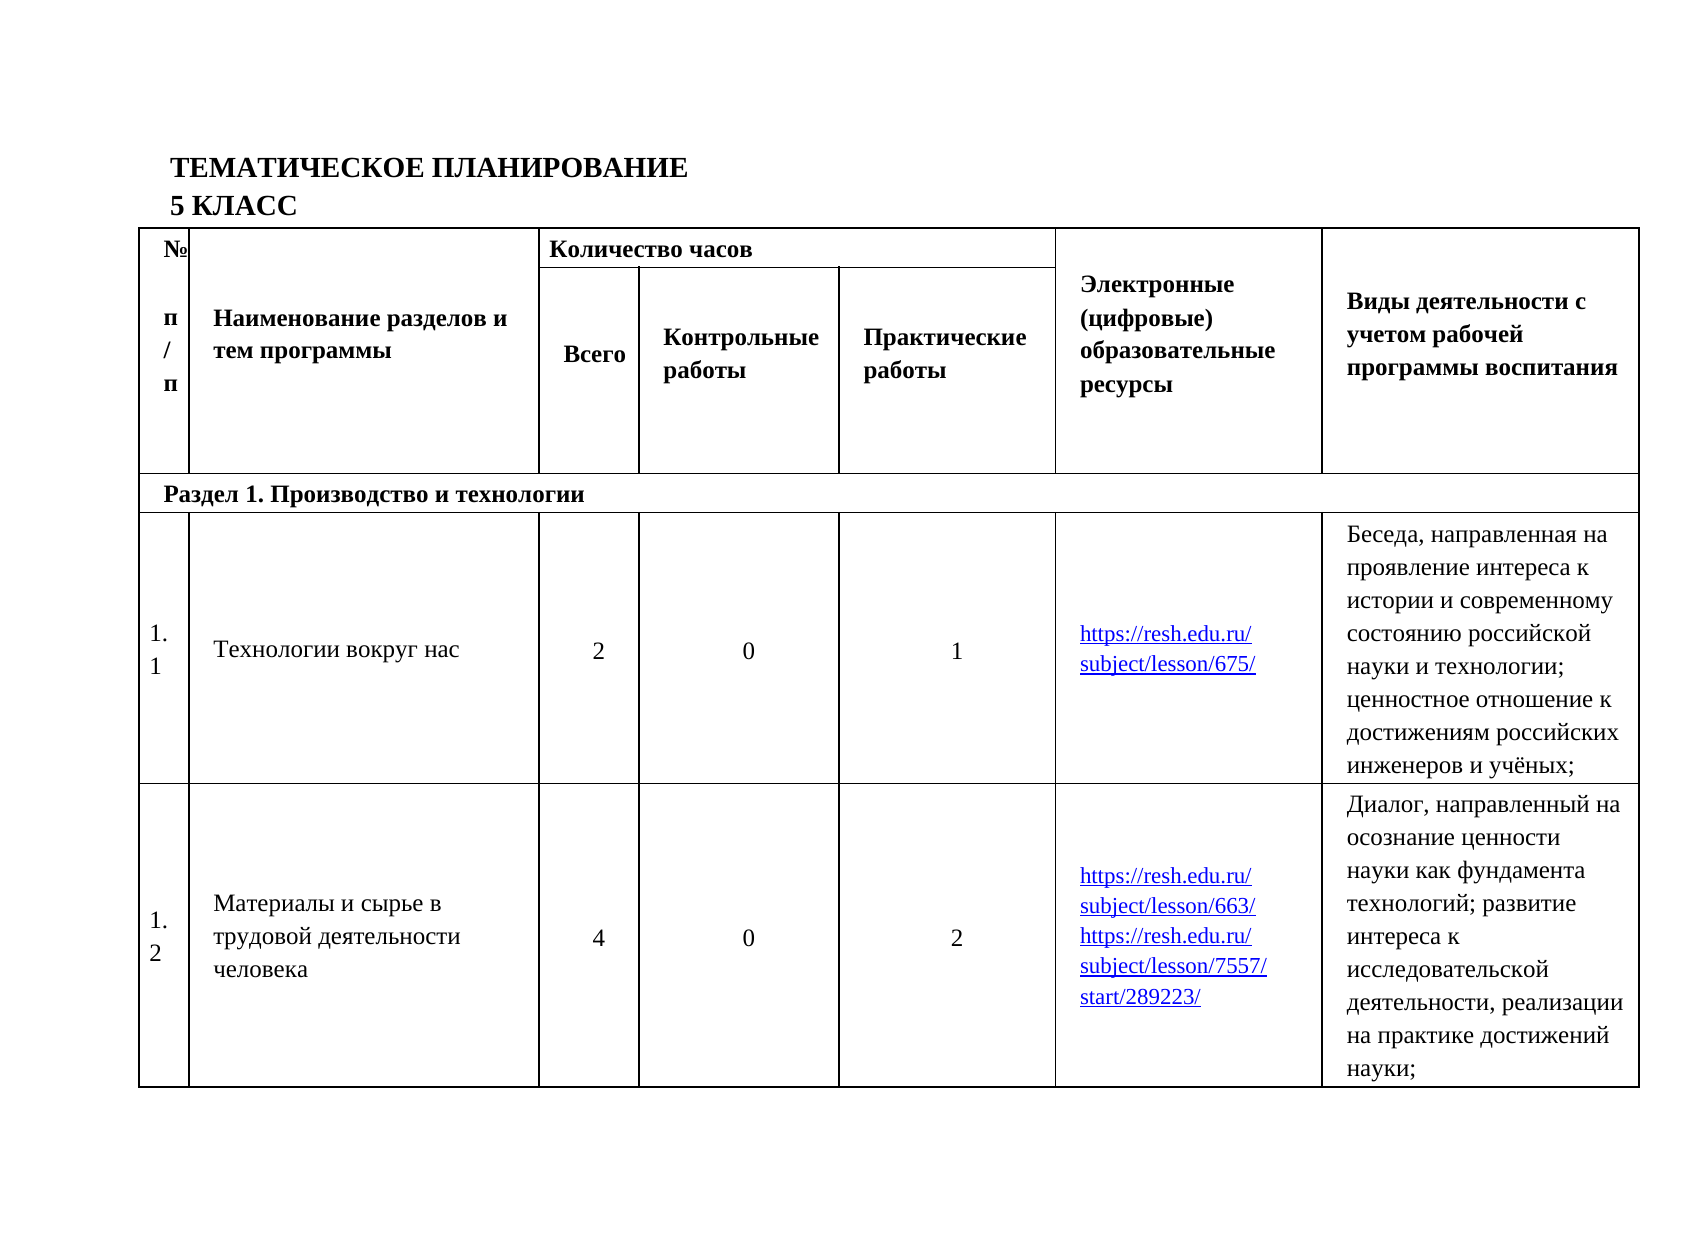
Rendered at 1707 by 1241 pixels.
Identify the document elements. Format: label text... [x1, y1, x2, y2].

table_header Наименование разделов и тем программы [190, 229, 538, 472]
table_cell Материалы и сырье в трудовой деятельности человека [190, 784, 538, 1086]
table_cell Диалог, направленный на осознание ценности науки как фундамента технологий; развитие интереса к исследовательской деятельности, реализации на практике достижений науки; [1323, 784, 1638, 1086]
table_cell 2 [540, 513, 638, 782]
table_cell 1 [840, 513, 1055, 782]
table_cell Практические работы [840, 268, 1055, 472]
table_cell Технологии вокруг нас [190, 513, 538, 782]
table_cell Всего [540, 268, 638, 472]
table_header № п/п [140, 229, 188, 472]
table_cell 1.1 [140, 513, 188, 782]
text ТЕМАТИЧЕСКОЕ ПЛАНИРОВАНИЕ [162, 150, 1557, 183]
table_cell Контрольные работы [640, 268, 838, 472]
table_cell 1.2 [140, 784, 188, 1086]
table_header Количество часов [540, 229, 1055, 266]
table_cell Беседа, направленная на проявление интереса к истории и современному состоянию российской науки и технологии; ценностное отношение к достижениям российских инженеров и учёных; [1323, 513, 1638, 782]
text 5 КЛАСС [162, 188, 1557, 222]
table_header Виды деятельности с учетом рабочей программы воспитания [1323, 229, 1638, 472]
table_cell 0 [640, 784, 838, 1086]
table_cell Раздел 1. Производство и технологии [140, 474, 1638, 512]
table_cell 4 [540, 784, 638, 1086]
table_header Электронные (цифровые) образовательные ресурсы [1056, 229, 1321, 472]
table_cell 0 [640, 513, 838, 782]
table_cell https://resh.edu.ru/subject/lesson/675/ [1056, 513, 1321, 782]
table_cell https://resh.edu.ru/subject/lesson/663/ https://resh.edu.ru/subject/lesson/7557/start/289223/ [1056, 784, 1321, 1086]
table_cell 2 [840, 784, 1055, 1086]
